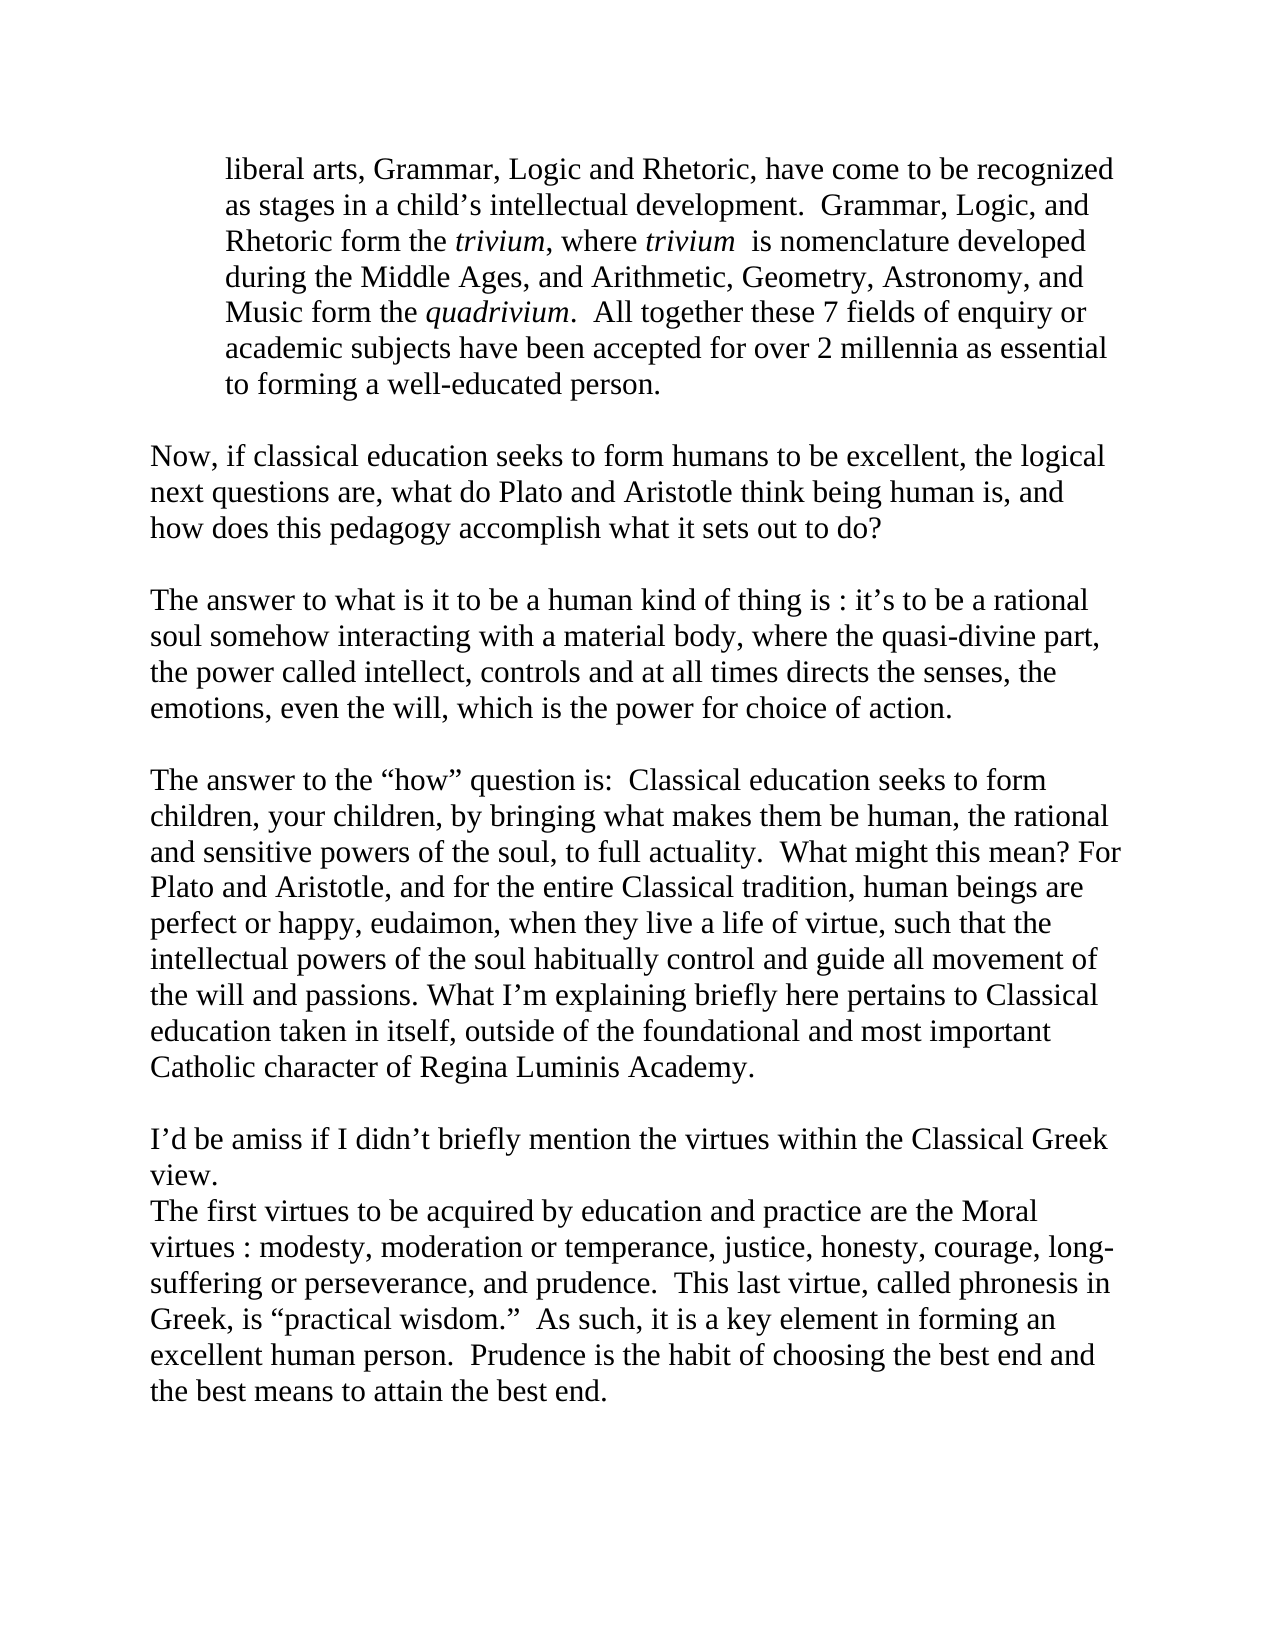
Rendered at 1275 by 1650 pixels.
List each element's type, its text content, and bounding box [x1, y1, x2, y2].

text The first virtues to be acquired by education and practice are the Moral virtues : modesty, moderation or temperance, justice, honesty, courage, long-suffering or perseverance, and prudence. This last virtue, called phronesis in Greek, is “practical wisdom.” As such, it is a key element in forming an excellent human person. Prudence is the habit of choosing the best end and the best means to attain the best end. [150, 1192, 1125, 1408]
text Now, if classical education seeks to form humans to be excellent, the logical next questions are, what do Plato and Aristotle think being human is, and how does this pedagogy accomplish what it sets out to do? [150, 437, 1125, 545]
text The answer to what is it to be a human kind of thing is : it’s to be a rational soul somehow interacting with a material body, where the quasi-divine part, the power called intellect, controls and at all times directs the senses, the emotions, even the will, which is the power for choice of action. [150, 581, 1125, 725]
text I’d be amiss if I didn’t briefly mention the virtues within the Classical Greek view. [150, 1120, 1125, 1192]
text The answer to the “how” question is: Classical education seeks to form children, your children, by bringing what makes them be human, the rational and sensitive powers of the soul, to full actuality. What might this mean? For Plato and Aristotle, and for the entire Classical tradition, human beings are perfect or happy, eudaimon, when they live a life of virtue, such that the intellectual powers of the soul habitually control and guide all movement of the will and passions. What I’m explaining briefly here pertains to Classical education taken in itself, outside of the foundational and most important Catholic character of Regina Luminis Academy. [150, 761, 1125, 1084]
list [187, 150, 1125, 402]
